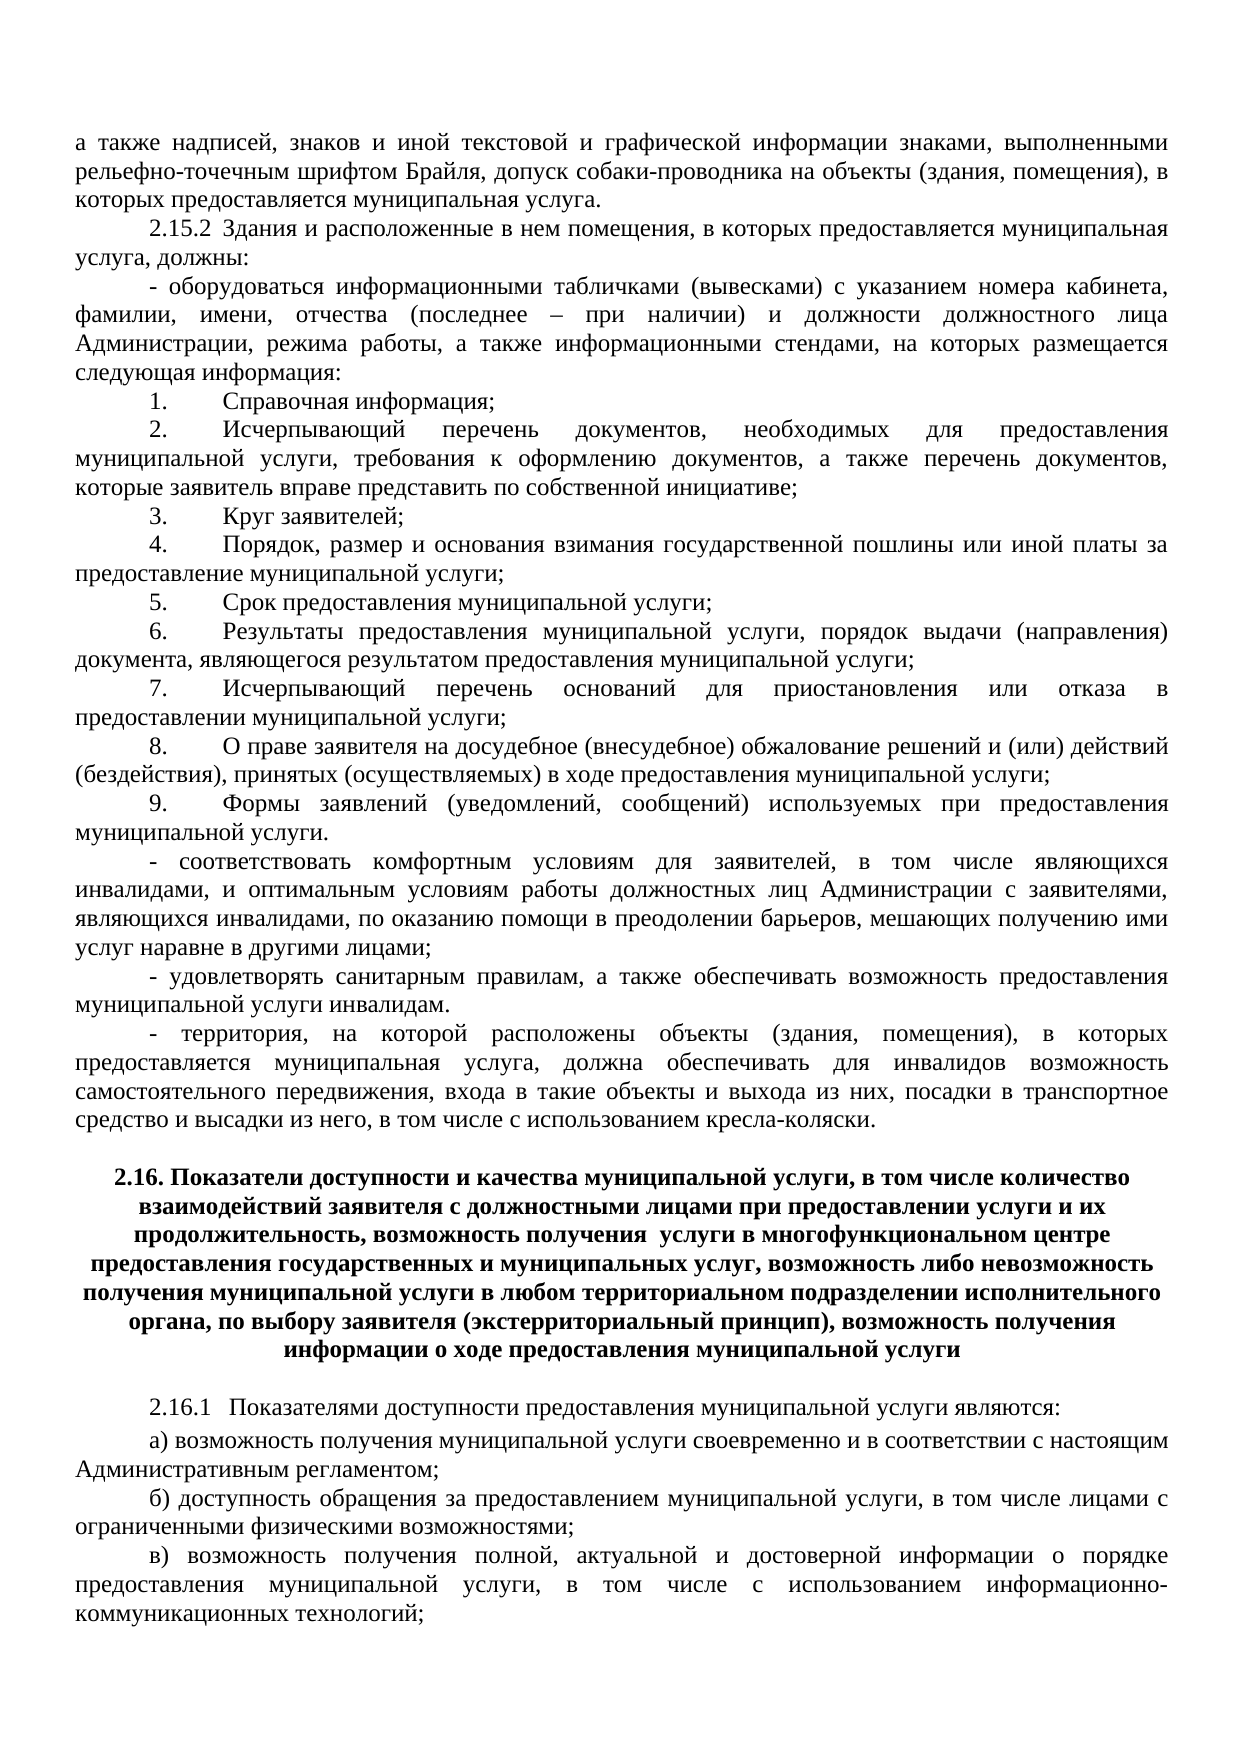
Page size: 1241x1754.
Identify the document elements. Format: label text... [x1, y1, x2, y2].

list О праве заявителя на досудебное (внесудебное) обжалование решений и (или) действий (бездействия), принятых (осуществляемых) в ходе предоставления муниципальной услуги; [75, 731, 1169, 788]
text б) доступность обращения за предоставлением муниципальной услуги, в том числе лицами с ограниченными физическими возможностями; [75, 1483, 1169, 1540]
text - соответствовать комфортным условиям для заявителей, в том числе являющихся инвалидами, и оптимальным условиям работы должностных лиц Администрации с заявителями, являющихся инвалидами, по оказанию помощи в преодолении барьеров, мешающих получению ими услуг наравне в другими лицами; [75, 846, 1169, 961]
text а) возможность получения муниципальной услуги своевременно и в соответствии с настоящим Административным регламентом; [75, 1425, 1169, 1483]
list Справочная информация; [75, 386, 1169, 414]
text 2.16. Показатели доступности и качества муниципальной услуги, в том числе количество взаимодействий заявителя с должностными лицами при предоставлении услуги и их продолжительность, возможность получения услуги в многофункциональном центре предоставления государственных и муниципальных услуг, возможность либо невозможность получения муниципальной услуги в любом территориальном подразделении исполнительного органа, по выбору заявителя (экстерриториальный принцип), возможность получения информации о ходе предоставления муниципальной услуги [75, 1162, 1169, 1363]
list Круг заявителей; [75, 501, 1169, 529]
text - удовлетворять санитарным правилам, а также обеспечивать возможность предоставления муниципальной услуги инвалидам. [75, 961, 1169, 1018]
text в) возможность получения полной, актуальной и достоверной информации о порядке предоставления муниципальной услуги, в том числе с использованием информационно-коммуникационных технологий; [75, 1540, 1169, 1626]
list Срок предоставления муниципальной услуги; [75, 587, 1169, 616]
list Порядок, размер и основания взимания государственной пошлины или иной платы за предоставление муниципальной услуги; [75, 529, 1169, 587]
list Формы заявлений (уведомлений, сообщений) используемых при предоставления муниципальной услуги. [75, 788, 1169, 846]
text - территория, на которой расположены объекты (здания, помещения), в которых предоставляется муниципальная услуга, должна обеспечивать для инвалидов возможность самостоятельного передвижения, входа в такие объекты и выхода из них, посадки в транспортное средство и высадки из него, в том числе с использованием кресла-коляски. [75, 1018, 1169, 1133]
list Здания и расположенные в нем помещения, в которых предоставляется муниципальная услуга, должны: [75, 213, 1169, 271]
list Исчерпывающий перечень оснований для приостановления или отказа в предоставлении муниципальной услуги; [75, 673, 1169, 731]
list Результаты предоставления муниципальной услуги, порядок выдачи (направления) документа, являющегося результатом предоставления муниципальной услуги; [75, 616, 1169, 673]
list Показателями доступности предоставления муниципальной услуги являются: [75, 1392, 1169, 1421]
list Исчерпывающий перечень документов, необходимых для предоставления муниципальной услуги, требования к оформлению документов, а также перечень документов, которые заявитель вправе представить по собственной инициативе; [75, 414, 1169, 501]
text - оборудоваться информационными табличками (вывесками) с указанием номера кабинета, фамилии, имени, отчества (последнее – при наличии) и должности должностного лица Администрации, режима работы, а также информационными стендами, на которых размещается следующая информация: [75, 271, 1169, 386]
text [75, 127, 1169, 213]
